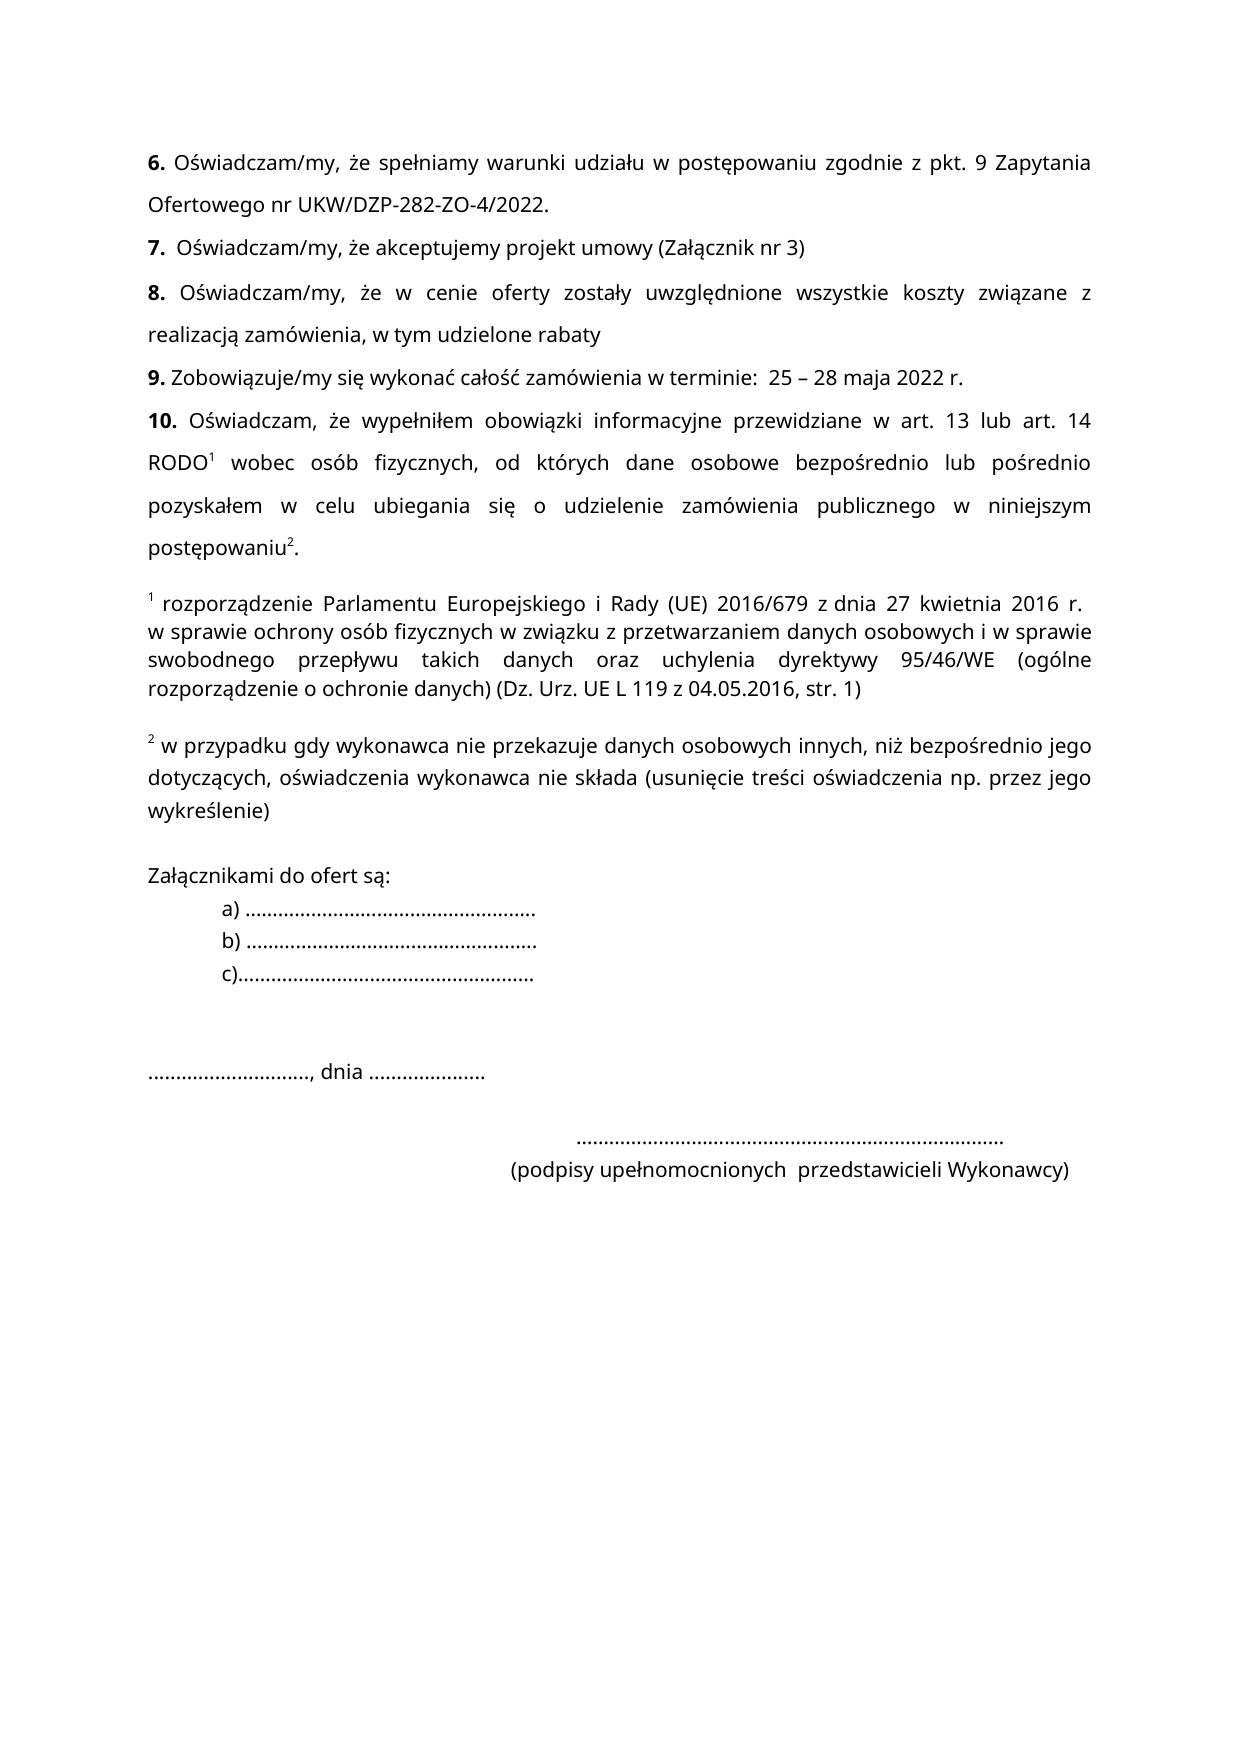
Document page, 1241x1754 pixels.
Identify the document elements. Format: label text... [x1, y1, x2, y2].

text 1 rozporządzenie Parlamentu Europejskiego i Rady (UE) 2016/679 z dnia 27 kwietnia 2016 r. w sprawie ochrony osób fizycznych w związku z przetwarzaniem danych osobowych i w sprawie swobodnego przepływu takich danych oraz uchylenia dyrektywy 95/46/WE (ogólne rozporządzenie o ochronie danych) (Dz. Urz. UE L 119 z 04.05.2016, str. 1) [148, 589, 1093, 702]
text Załącznikami do ofert są: [148, 861, 1093, 890]
text 8. Oświadczam/my, że w cenie oferty zostały uwzględnione wszystkie koszty związane z realizacją zamówienia, w tym udzielone rabaty [148, 278, 1093, 349]
text 7. Oświadczam/my, że akceptujemy projekt umowy (Załącznik nr 3) [148, 233, 1093, 261]
text (podpisy upełnomocnionych przedstawicieli Wykonawcy) [148, 1155, 1093, 1183]
text a) …………………………………………….. [221, 894, 1093, 922]
text b) …………………………………………….. [221, 926, 1093, 955]
text 6. Oświadczam/my, że spełniamy warunki udziału w postępowaniu zgodnie z pkt. 9 Zapytania Ofertowego nr UKW/DZP-282-ZO-4/2022. [148, 148, 1093, 219]
text 10. Oświadczam, że wypełniłem obowiązki informacyjne przewidziane w art. 13 lub art. 14 RODO1 wobec osób fizycznych, od których dane osobowe bezpośrednio lub pośrednio pozyskałem w celu ubiegania się o udzielenie zamówienia publicznego w niniejszym postępowaniu2. [148, 406, 1093, 562]
text 9. Zobowiązuje/my się wykonać całość zamówienia w terminie: 25 – 28 maja 2022 r. [148, 363, 1093, 392]
text 2 w przypadku gdy wykonawca nie przekazuje danych osobowych innych, niż bezpośrednio jego dotyczących, oświadczenia wykonawca nie składa (usunięcie treści oświadczenia np. przez jego wykreślenie) [148, 731, 1093, 824]
text ............................., dnia ..................... [148, 1057, 1093, 1085]
text c)……………………………………………… [221, 959, 1093, 987]
text …………………………………………………………………… [148, 1122, 1093, 1151]
